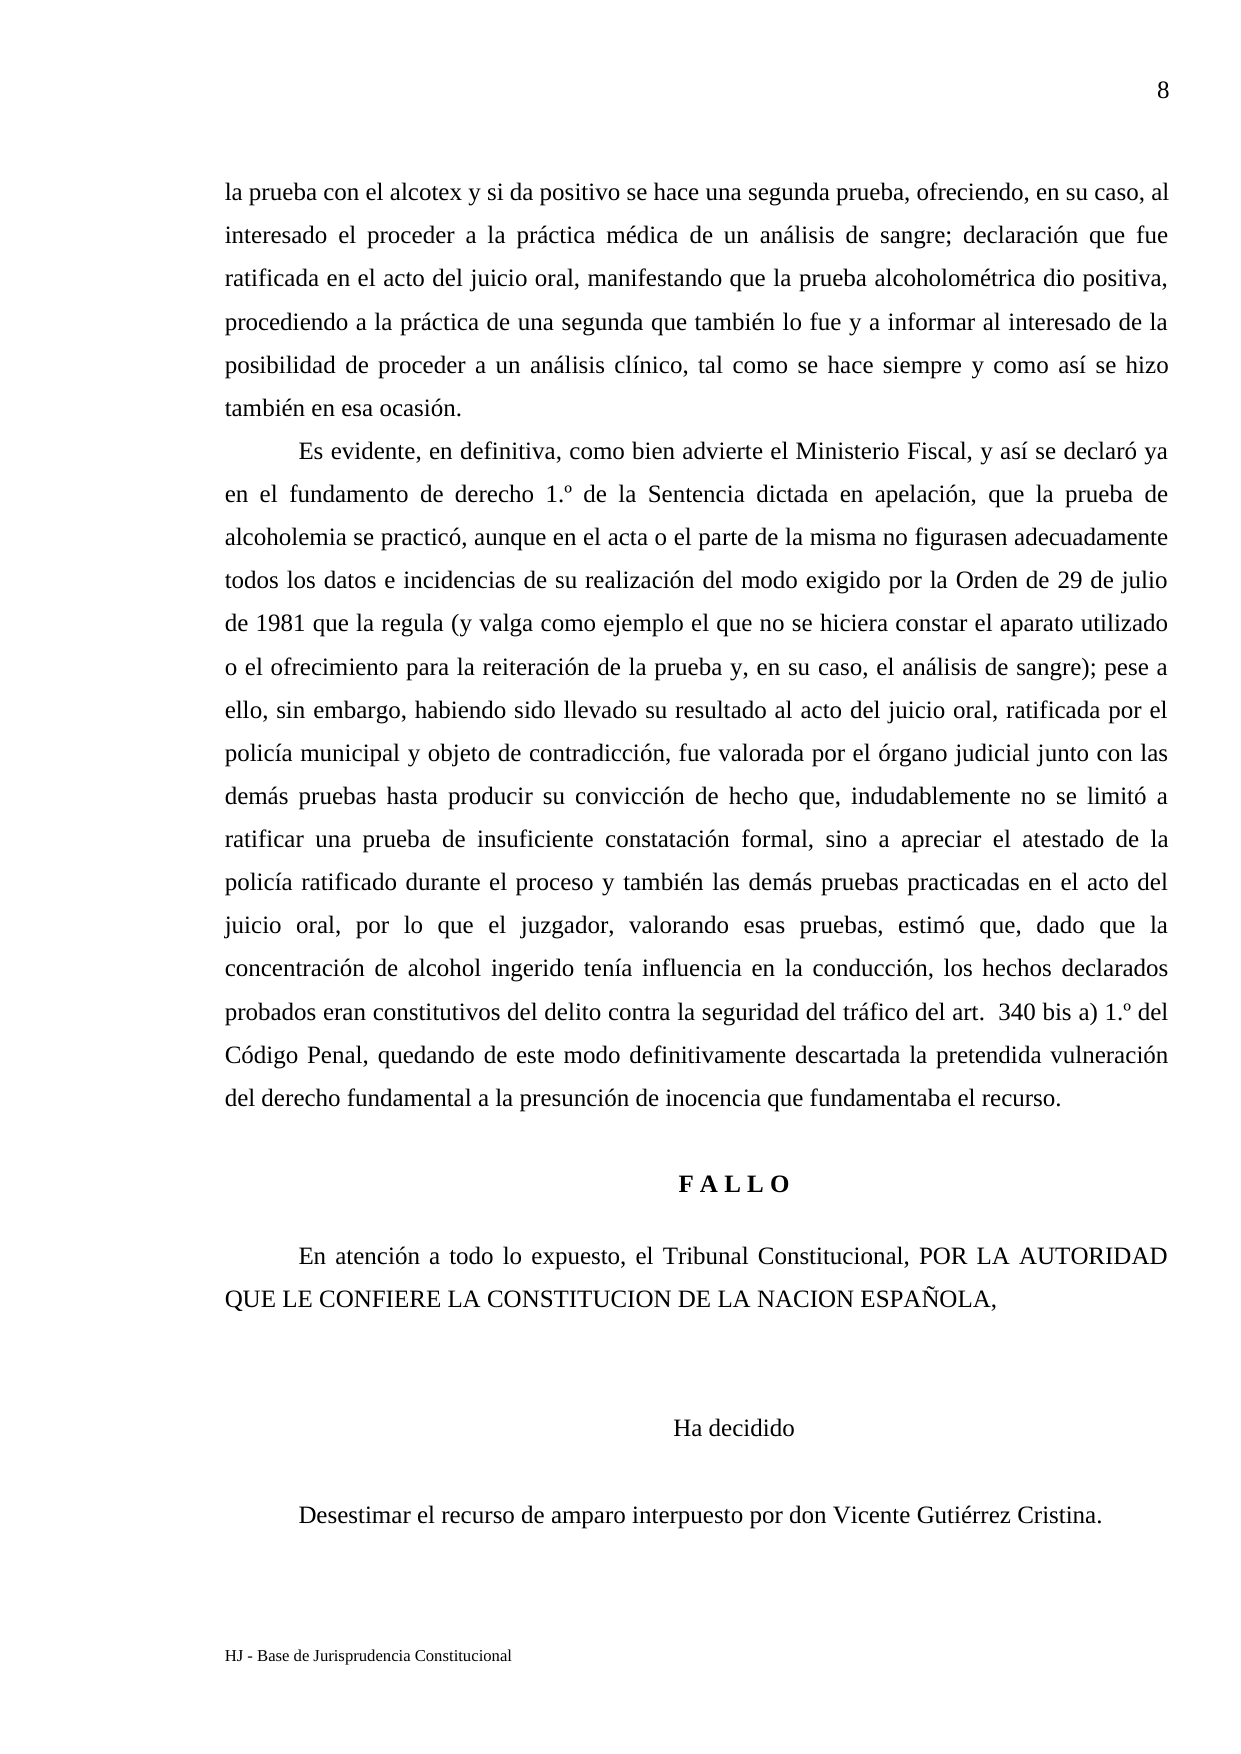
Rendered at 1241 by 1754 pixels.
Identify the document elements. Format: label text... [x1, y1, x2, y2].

text Desestimar el recurso de amparo interpuesto por don Vicente Gutiérrez Cristina. [224, 1500, 1169, 1528]
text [224, 177, 1169, 422]
text Ha decidido [224, 1413, 1169, 1442]
subtitle F A L L O [224, 1169, 1169, 1198]
text Es evidente, en definitiva, como bien advierte el Ministerio Fiscal, y así se declaró ya en el fundamento de derecho 1.º de la Sentencia dictada en apelación, que la prueba de alcoholemia se practicó, aunque en el acta o el parte de la misma no figurasen adecuadamente todos los datos e incidencias de su realización del modo exigido por la Orden de 29 de julio de 1981 que la regula (y valga como ejemplo el que no se hiciera constar el aparato utilizado o el ofrecimiento para la reiteración de la prueba y, en su caso, el análisis de sangre); pese a ello, sin embargo, habiendo sido llevado su resultado al acto del juicio oral, ratificada por el policía municipal y objeto de contradicción, fue valorada por el órgano judicial junto con las demás pruebas hasta producir su convicción de hecho que, indudablemente no se limitó a ratificar una prueba de insuficiente constatación formal, sino a apreciar el atestado de la policía ratificado durante el proceso y también las demás pruebas practicadas en el acto del juicio oral, por lo que el juzgador, valorando esas pruebas, estimó que, dado que la concentración de alcohol ingerido tenía influencia en la conducción, los hechos declarados probados eran constitutivos del delito contra la seguridad del tráfico del art. 340 bis a) 1.º del Código Penal, quedando de este modo definitivamente descartada la pretendida vulneración del derecho fundamental a la presunción de inocencia que fundamentaba el recurso. [224, 436, 1169, 1112]
text En atención a todo lo expuesto, el Tribunal Constitucional, POR LA AUTORIDAD QUE LE CONFIERE LA CONSTITUCION DE LA NACION ESPAÑOLA, [224, 1241, 1169, 1313]
